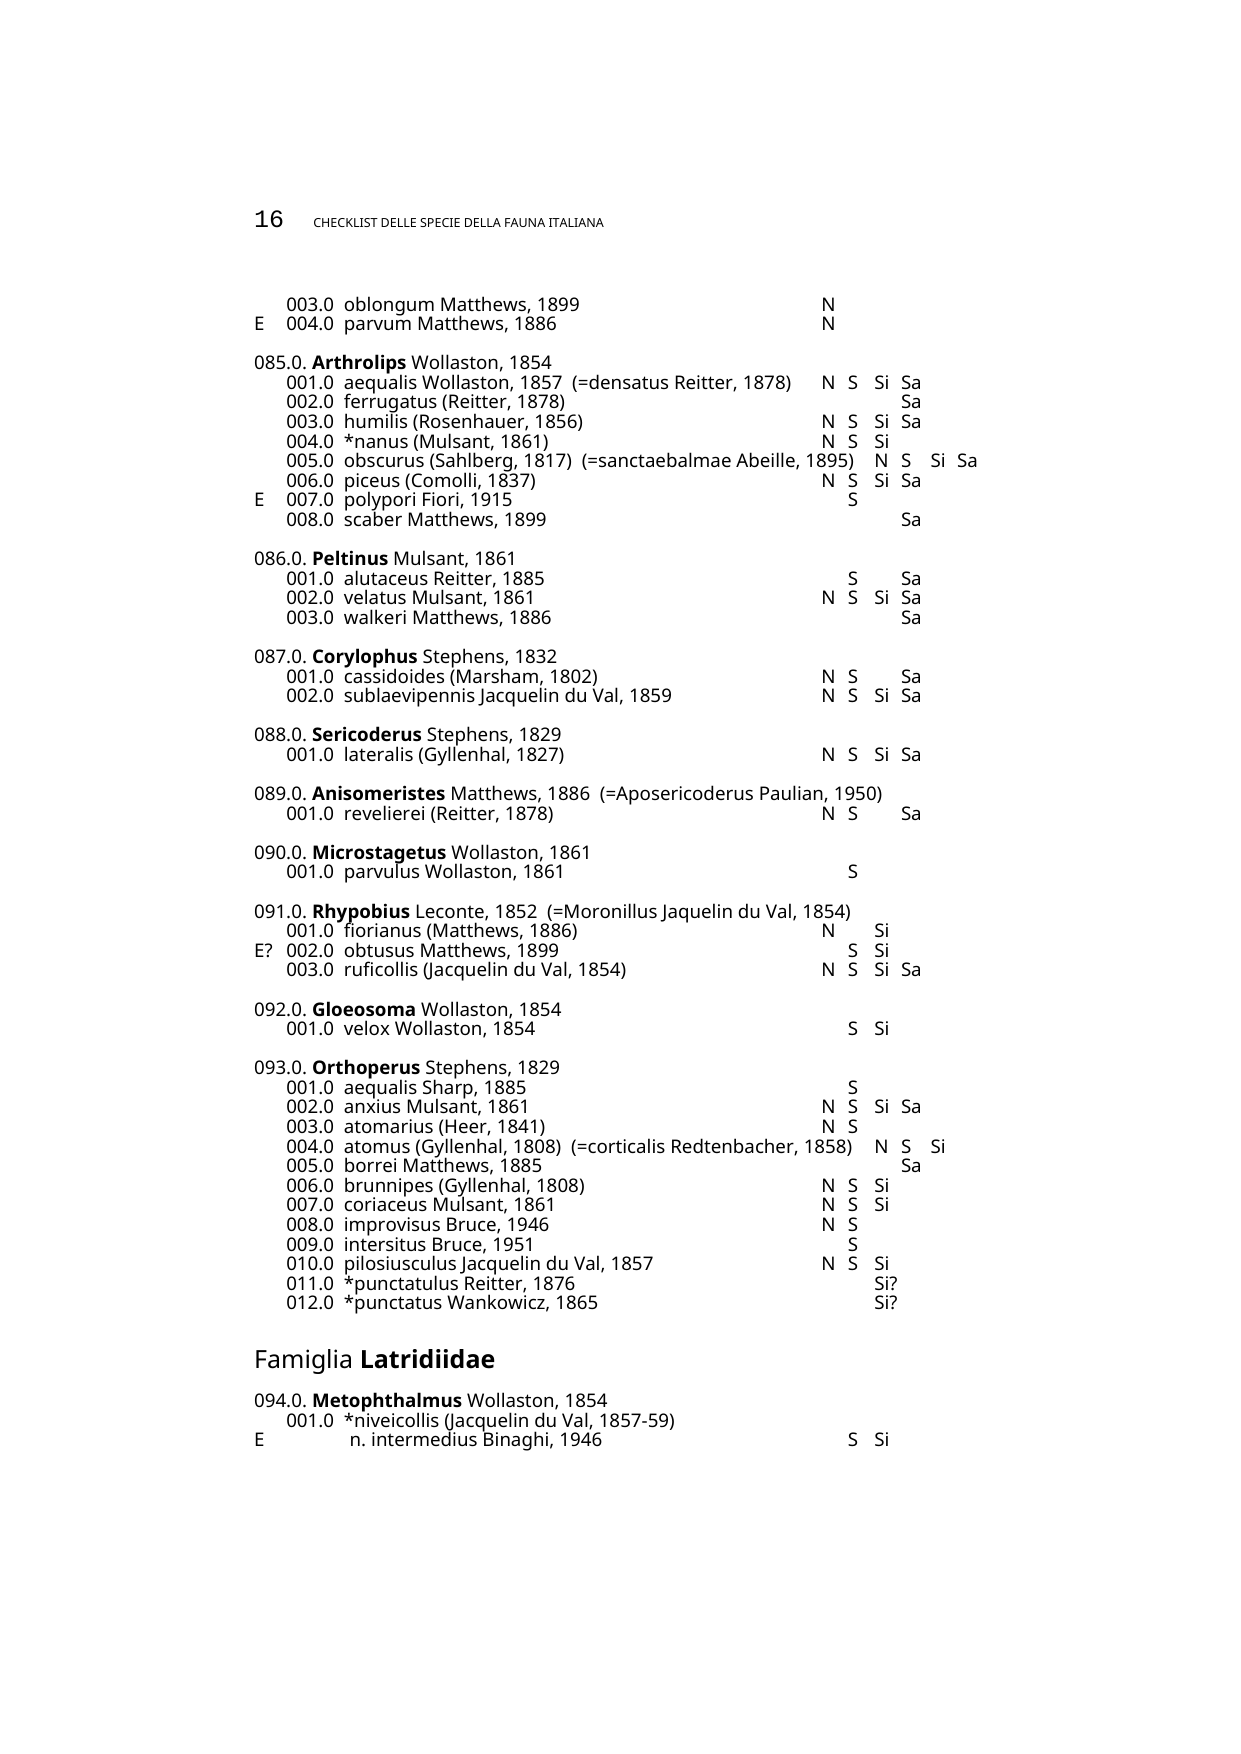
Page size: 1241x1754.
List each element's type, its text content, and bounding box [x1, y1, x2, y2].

text 012.0 *punctatus Wankowicz, 1865 Si? [254, 1294, 1004, 1314]
text 003.0 oblongum Matthews, 1899 N [254, 295, 1004, 315]
text 001.0 velox Wollaston, 1854 S Si [254, 1020, 1004, 1039]
text 086.0. Peltinus Mulsant, 1861 [254, 550, 1004, 569]
text E 004.0 parvum Matthews, 1886 N [254, 315, 1004, 334]
text 003.0 ruficollis (Jacquelin du Val, 1854) N S Si Sa [254, 961, 1004, 981]
text E 007.0 polypori Fiori, 1915 S [254, 491, 1004, 511]
text 089.0. Anisomeristes Matthews, 1886 (=Aposericoderus Paulian, 1950) [254, 785, 1004, 804]
text 005.0 borrei Matthews, 1885 Sa [254, 1157, 1004, 1177]
text 003.0 humilis (Rosenhauer, 1856) N S Si Sa [254, 413, 1004, 432]
text 001.0 alutaceus Reitter, 1885 S Sa [254, 569, 1004, 589]
text 003.0 atomarius (Heer, 1841) N S [254, 1118, 1004, 1137]
text 004.0 atomus (Gyllenhal, 1808) (=corticalis Redtenbacher, 1858) N S Si [254, 1137, 1004, 1157]
text 093.0. Orthoperus Stephens, 1829 [254, 1059, 1004, 1079]
text 002.0 sublaevipennis Jacquelin du Val, 1859 N S Si Sa [254, 687, 1004, 707]
text 001.0 lateralis (Gyllenhal, 1827) N S Si Sa [254, 746, 1004, 765]
text 001.0 aequalis Wollaston, 1857 (=densatus Reitter, 1878) N S Si Sa [254, 374, 1004, 393]
text 005.0 obscurus (Sahlberg, 1817) (=sanctaebalmae Abeille, 1895) N S Si Sa [254, 452, 1004, 472]
text 094.0. Metophthalmus Wollaston, 1854 [254, 1392, 1004, 1412]
text 003.0 walkeri Matthews, 1886 Sa [254, 609, 1004, 628]
text 001.0 parvulus Wollaston, 1861 S [254, 863, 1004, 883]
text 007.0 coriaceus Mulsant, 1861 N S Si [254, 1196, 1004, 1216]
text 006.0 piceus (Comolli, 1837) N S Si Sa [254, 472, 1004, 491]
text 006.0 brunnipes (Gyllenhal, 1808) N S Si [254, 1177, 1004, 1196]
text E n. intermedius Binaghi, 1946 S Si [254, 1431, 1004, 1451]
text 001.0 fiorianus (Matthews, 1886) N Si [254, 922, 1004, 942]
text 009.0 intersitus Bruce, 1951 S [254, 1235, 1004, 1255]
text 001.0 revelierei (Reitter, 1878) N S Sa [254, 804, 1004, 824]
text 002.0 anxius Mulsant, 1861 N S Si Sa [254, 1098, 1004, 1118]
text 002.0 velatus Mulsant, 1861 N S Si Sa [254, 589, 1004, 609]
text E? 002.0 obtusus Matthews, 1899 S Si [254, 942, 1004, 961]
text 001.0 aequalis Sharp, 1885 S [254, 1079, 1004, 1098]
text Famiglia Latridiidae [254, 1353, 1004, 1372]
text 010.0 pilosiusculus Jacquelin du Val, 1857 N S Si [254, 1255, 1004, 1274]
text 008.0 improvisus Bruce, 1946 N S [254, 1216, 1004, 1235]
text 090.0. Microstagetus Wollaston, 1861 [254, 844, 1004, 863]
text 001.0 cassidoides (Marsham, 1802) N S Sa [254, 667, 1004, 687]
text 088.0. Sericoderus Stephens, 1829 [254, 726, 1004, 746]
text 004.0 *nanus (Mulsant, 1861) N S Si [254, 432, 1004, 452]
text 087.0. Corylophus Stephens, 1832 [254, 648, 1004, 667]
text 011.0 *punctatulus Reitter, 1876 Si? [254, 1274, 1004, 1294]
text 001.0 *niveicollis (Jacquelin du Val, 1857-59) [254, 1412, 1004, 1431]
text 085.0. Arthrolips Wollaston, 1854 [254, 354, 1004, 374]
text 091.0. Rhypobius Leconte, 1852 (=Moronillus Jaquelin du Val, 1854) [254, 902, 1004, 922]
text 002.0 ferrugatus (Reitter, 1878) Sa [254, 393, 1004, 413]
text 092.0. Gloeosoma Wollaston, 1854 [254, 1000, 1004, 1020]
text 008.0 scaber Matthews, 1899 Sa [254, 511, 1004, 530]
